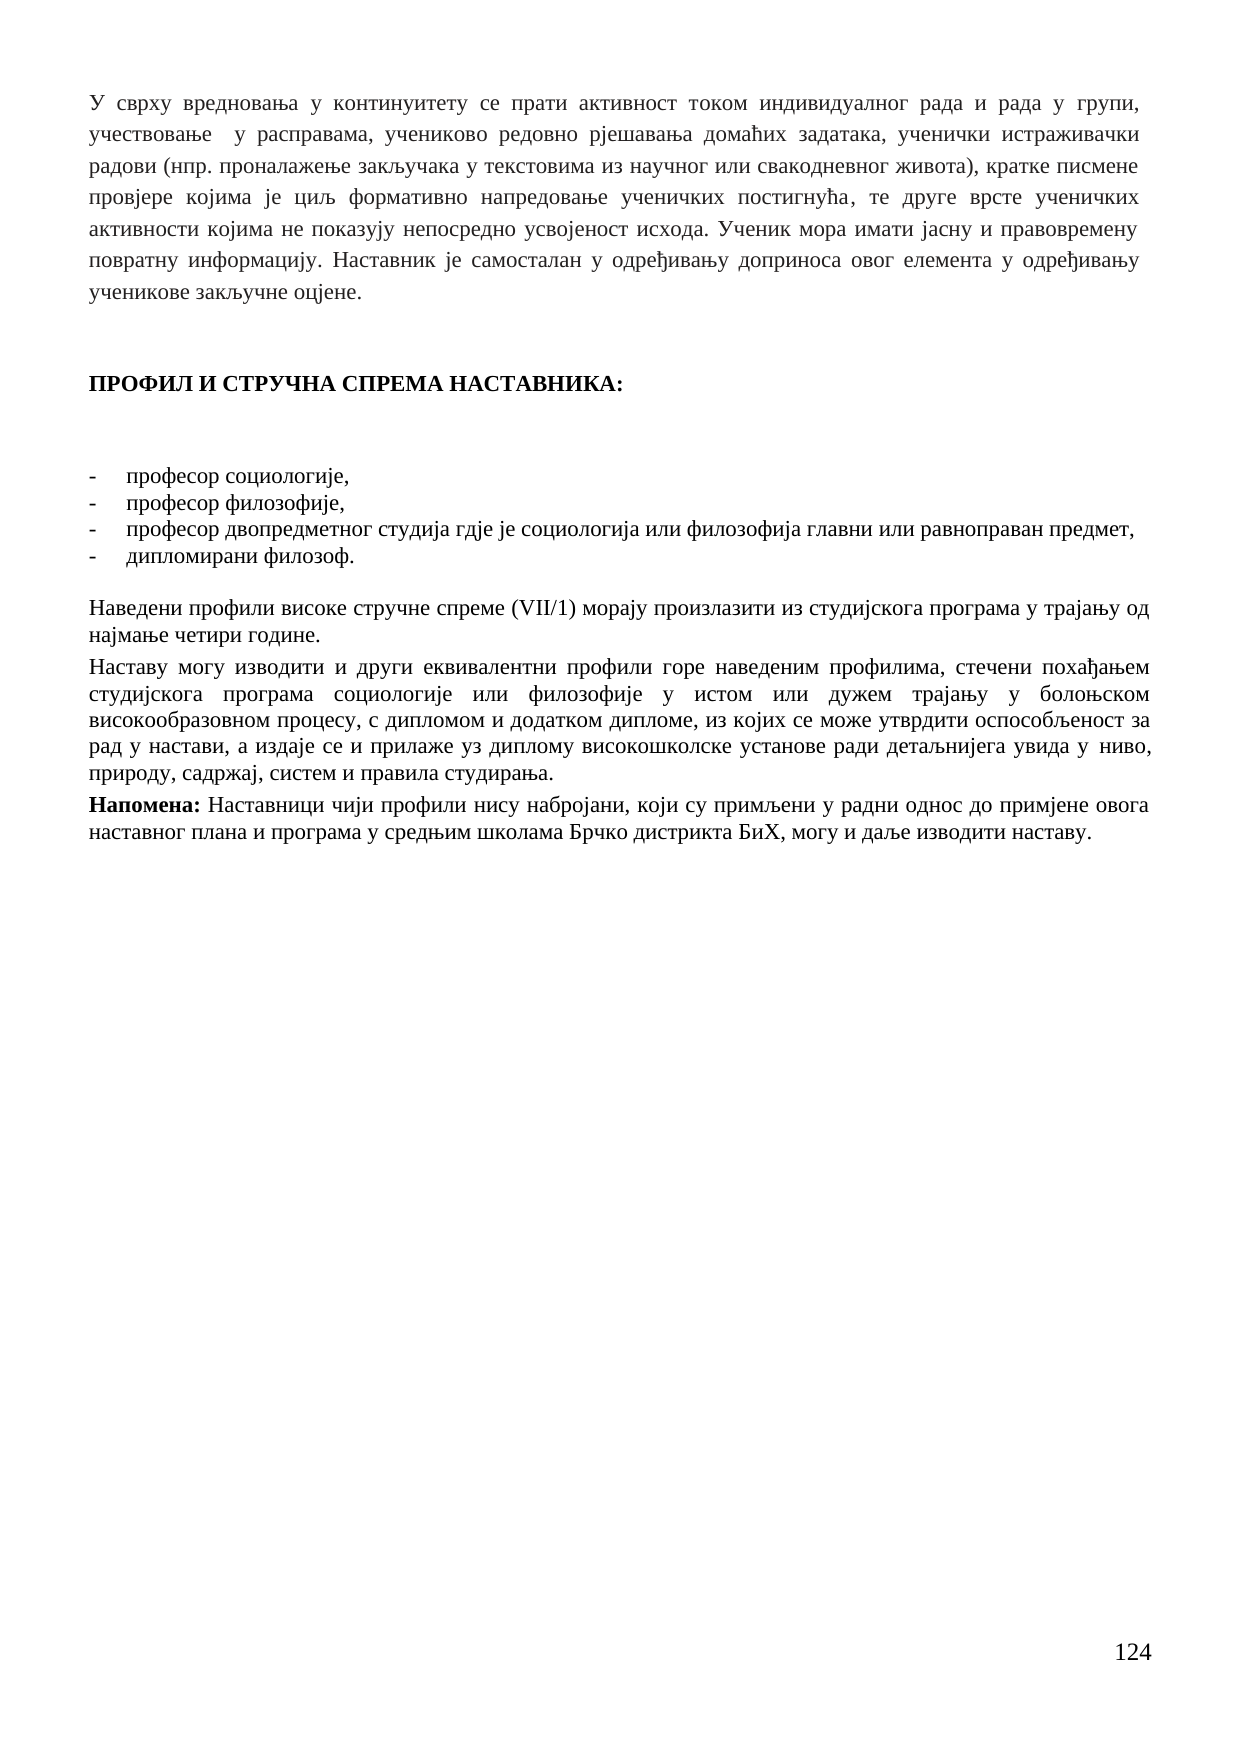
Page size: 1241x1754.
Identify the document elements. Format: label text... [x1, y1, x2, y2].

list професор филозофије, [89, 489, 1152, 515]
list професор двопредметног студија гдје је социологија или филозофија главни или равноправан предмет, [89, 515, 1152, 542]
text ПРОФИЛ И СТРУЧНА СПРЕМА НАСТАВНИКА: [89, 370, 1140, 397]
text Напомена: Наставници чији профили нису набројани, који су примљени у радни однос до примјене овога наставног плана и програма у средњим школама Брчко дистрикта БиХ, могу и даље изводити наставу. [89, 791, 1152, 844]
list дипломирани филозоф. [89, 542, 1152, 568]
list професор социологије, [89, 463, 1152, 489]
text Наведени профили високе стручне спреме (VII/1) морају произлазити из студијскога програма у трајању од најмање четири године. [89, 594, 1152, 647]
text Наставу могу изводити и други еквивалентни профили горе наведеним профилима, стечени похађањем студијскога програма социологије или филозофије у истом или дужем трајању у болоњском високообразовном процесу, с дипломом и додатком дипломе, из којих се може утврдити оспособљеност за рад у настави, а издаје се и прилаже уз диплому високошколске установе ради детаљнијега увида у ниво, природу, садржај, систем и правила студирања. [89, 653, 1152, 785]
text У сврху вредновања у континуитету се прати активност током индивидуалног рада и рада у групи, учествовање у расправама, учениково редовно рјешавања домаћих задатака, ученички истраживачки радови (нпр. проналажење закључака у текстовима из научног или свакодневног живота), кратке писмене провјере којима је циљ формативно напредовање ученичких постигнућа, те друге врсте ученичких активности којима не показују непосредно усвојеност исхода. Ученик мора имати јасну и правовремену повратну информацију. Наставник је самосталан у одређивању доприноса овог елемента у одређивању ученикове закључне оцјене. [89, 89, 1140, 304]
